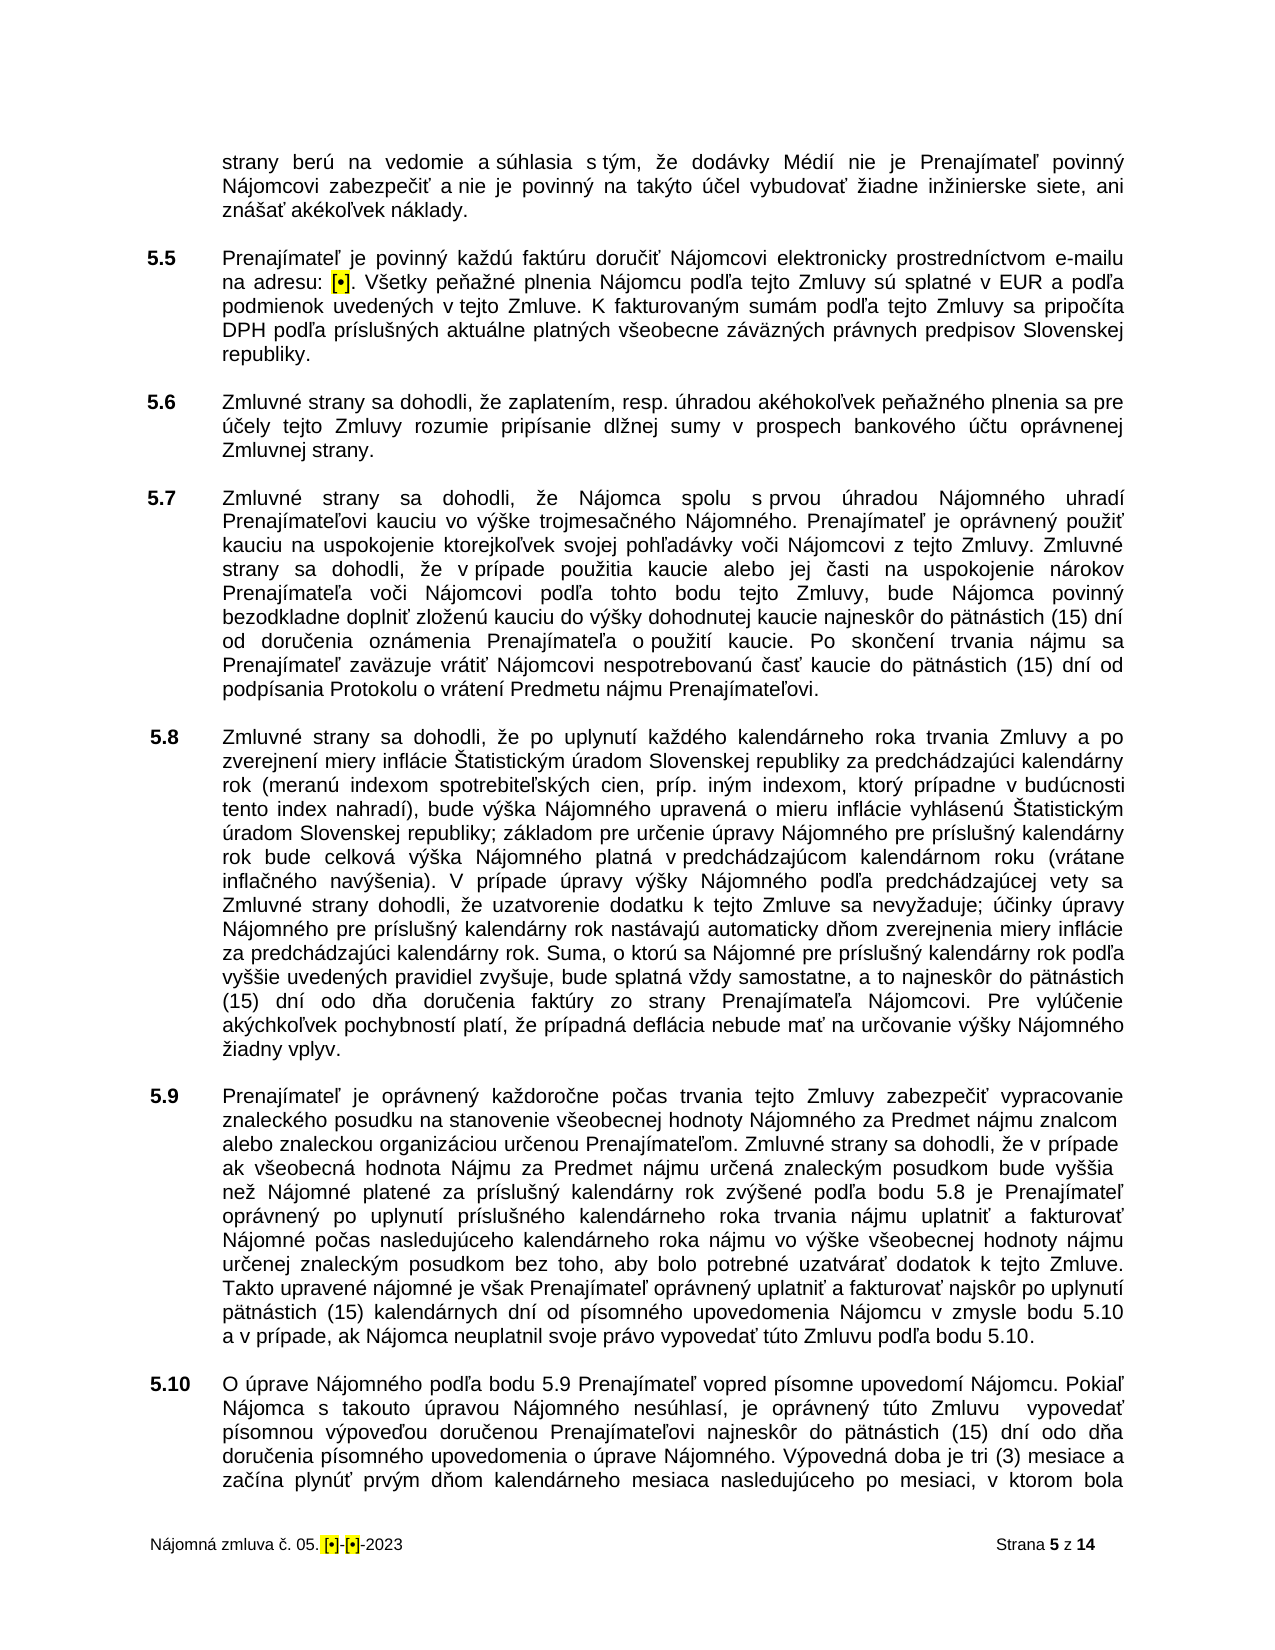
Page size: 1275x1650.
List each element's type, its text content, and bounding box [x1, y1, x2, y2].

text 5.6 Zmluvné strany sa dohodli, že zaplatením, resp. úhradou akéhokoľvek peňažného plnenia sa pre účely tejto Zmluvy rozumie pripísanie dlžnej sumy v prospech bankového účtu oprávnenej Zmluvnej strany. [147, 389, 1125, 461]
text 5.7 Zmluvné strany sa dohodli, že Nájomca spolu s prvou úhradou Nájomného uhradí Prenajímateľovi kauciu vo výške trojmesačného Nájomného. Prenajímateľ je oprávnený použiť kauciu na uspokojenie ktorejkoľvek svojej pohľadávky voči Nájomcovi z tejto Zmluvy. Zmluvné strany sa dohodli, že v prípade použitia kaucie alebo jej časti na uspokojenie nárokov Prenajímateľa voči Nájomcovi podľa tohto bodu tejto Zmluvy, bude Nájomca povinný bezodkladne doplniť zloženú kauciu do výšky dohodnutej kaucie najneskôr do pätnástich (15) dní od doručenia oznámenia Prenajímateľa o použití kaucie. Po skončení trvania nájmu sa Prenajímateľ zaväzuje vrátiť Nájomcovi nespotrebovanú časť kaucie do pätnástich (15) dní od podpísania Protokolu o vrátení Predmetu nájmu Prenajímateľovi. [147, 485, 1125, 701]
text 5.8 Zmluvné strany sa dohodli, že po uplynutí každého kalendárneho roka trvania Zmluvy a po zverejnení miery inflácie Štatistickým úradom Slovenskej republiky za predchádzajúci kalendárny rok (meranú indexom spotrebiteľských cien, príp. iným indexom, ktorý prípadne v budúcnosti tento index nahradí), bude výška Nájomného upravená o mieru inflácie vyhlásenú Štatistickým úradom Slovenskej republiky; základom pre určenie úpravy Nájomného pre príslušný kalendárny rok bude celková výška Nájomného platná v predchádzajúcom kalendárnom roku (vrátane inflačného navýšenia). V prípade úpravy výšky Nájomného podľa predchádzajúcej vety sa Zmluvné strany dohodli, že uzatvorenie dodatku k tejto Zmluve sa nevyžaduje; účinky úpravy Nájomného pre príslušný kalendárny rok nastávajú automaticky dňom zverejnenia miery inflácie za predchádzajúci kalendárny rok. Suma, o ktorú sa Nájomné pre príslušný kalendárny rok podľa vyššie uvedených pravidiel zvyšuje, bude splatná vždy samostatne, a to najneskôr do pätnástich (15) dní odo dňa doručenia faktúry zo strany Prenajímateľa Nájomcovi. Pre vylúčenie akýchkoľvek pochybností platí, že prípadná deflácia nebude mať na určovanie výšky Nájomného žiadny vplyv. [150, 725, 1125, 1060]
text 5.9 Prenajímateľ je oprávnený každoročne počas trvania tejto Zmluvy zabezpečiť vypracovanie znaleckého posudku na stanovenie všeobecnej hodnoty Nájomného za Predmet nájmu znalcom alebo znaleckou organizáciou určenou Prenajímateľom. Zmluvné strany sa dohodli, že v prípade ak všeobecná hodnota Nájmu za Predmet nájmu určená znaleckým posudkom bude vyššia než Nájomné platené za príslušný kalendárny rok zvýšené podľa bodu 5.8 je Prenajímateľ oprávnený po uplynutí príslušného kalendárneho roka trvania nájmu uplatniť a fakturovať Nájomné počas nasledujúceho kalendárneho roka nájmu vo výške všeobecnej hodnoty nájmu určenej znaleckým posudkom bez toho, aby bolo potrebné uzatvárať dodatok k tejto Zmluve. Takto upravené nájomné je však Prenajímateľ oprávnený uplatniť a fakturovať najskôr po uplynutí pätnástich (15) kalendárnych dní od písomného upovedomenia Nájomcu v zmysle bodu 5.10 a v prípade, ak Nájomca neuplatnil svoje právo vypovedať túto Zmluvu podľa bodu 5.10. [150, 1084, 1125, 1348]
text 5.5 Prenajímateľ je povinný každú faktúru doručiť Nájomcovi elektronicky prostredníctvom e-mailu na adresu: [•]. Všetky peňažné plnenia Nájomcu podľa tejto Zmluvy sú splatné v EUR a podľa podmienok uvedených v tejto Zmluve. K fakturovaným sumám podľa tejto Zmluvy sa pripočíta DPH podľa príslušných aktuálne platných všeobecne záväzných právnych predpisov Slovenskej republiky. [147, 246, 1125, 366]
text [150, 1372, 1125, 1492]
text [147, 150, 1125, 222]
